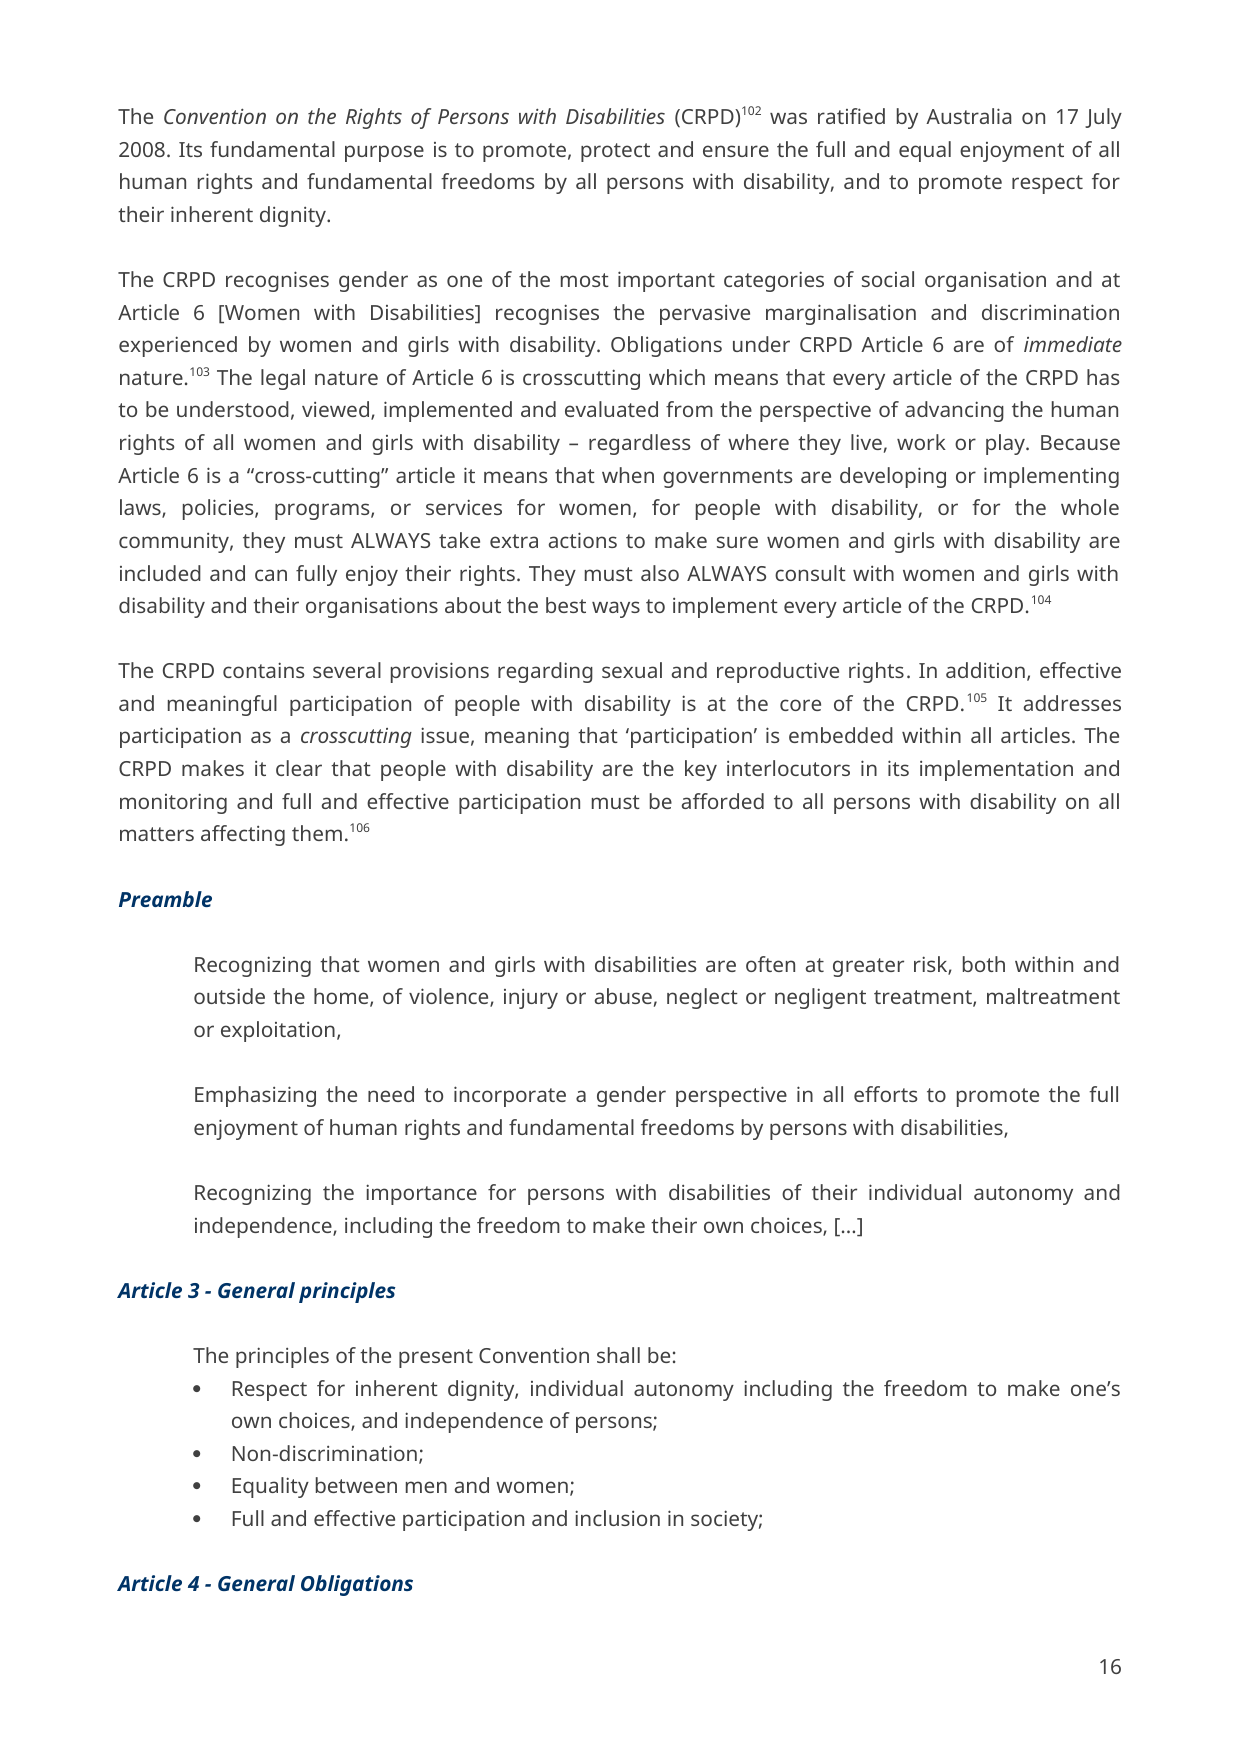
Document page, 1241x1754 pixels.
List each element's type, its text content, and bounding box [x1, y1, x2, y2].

list Equality between men and women; [193, 1472, 1122, 1500]
text The Convention on the Rights of Persons with Disabilities (CRPD) was ratified by Australia on 17 July 2008. Its fundamental purpose is to promote, protect and ensure the full and equal enjoyment of all human rights and fundamental freedoms by all persons with disability, and to promote respect for their inherent dignity. [118, 102, 1122, 228]
text The principles of the present Convention shall be: [193, 1341, 1122, 1369]
subtitle Preamble [118, 885, 1122, 913]
text Emphasizing the need to incorporate a gender perspective in all efforts to promote the full enjoyment of human rights and fundamental freedoms by persons with disabilities, [193, 1080, 1122, 1141]
text The CRPD recognises gender as one of the most important categories of social organisation and at Article 6 [Women with Disabilities] recognises the pervasive marginalisation and discrimination experienced by women and girls with disability. Obligations under CRPD Article 6 are of immediate nature. The legal nature of Article 6 is crosscutting which means that every article of the CRPD has to be understood, viewed, implemented and evaluated from the perspective of advancing the human rights of all women and girls with disability – regardless of where they live, work or play. Because Article 6 is a “cross-cutting” article it means that when governments are developing or implementing laws, policies, programs, or services for women, for people with disability, or for the whole community, they must ALWAYS take extra actions to make sure women and girls with disability are included and can fully enjoy their rights. They must also ALWAYS consult with women and girls with disability and their organisations about the best ways to implement every article of the CRPD. [118, 265, 1122, 620]
subtitle Article 4 - General Obligations [118, 1569, 1122, 1598]
list Non-discrimination; [193, 1439, 1122, 1467]
subtitle Article 3 - General principles [118, 1276, 1122, 1304]
text The CRPD contains several provisions regarding sexual and reproductive rights. In addition, effective and meaningful participation of people with disability is at the core of the CRPD. It addresses participation as a crosscutting issue, meaning that ‘participation’ is embedded within all articles. The CRPD makes it clear that people with disability are the key interlocutors in its implementation and monitoring and full and effective participation must be afforded to all persons with disability on all matters affecting them. [118, 656, 1122, 848]
text Recognizing that women and girls with disabilities are often at greater risk, both within and outside the home, of violence, injury or abuse, neglect or negligent treatment, maltreatment or exploitation, [193, 950, 1122, 1043]
text Recognizing the importance for persons with disabilities of their individual autonomy and independence, including the freedom to make their own choices, […] [193, 1178, 1122, 1239]
list Respect for inherent dignity, individual autonomy including the freedom to make one’s own choices, and independence of persons; [193, 1374, 1122, 1435]
list Full and effective participation and inclusion in society; [193, 1504, 1122, 1533]
